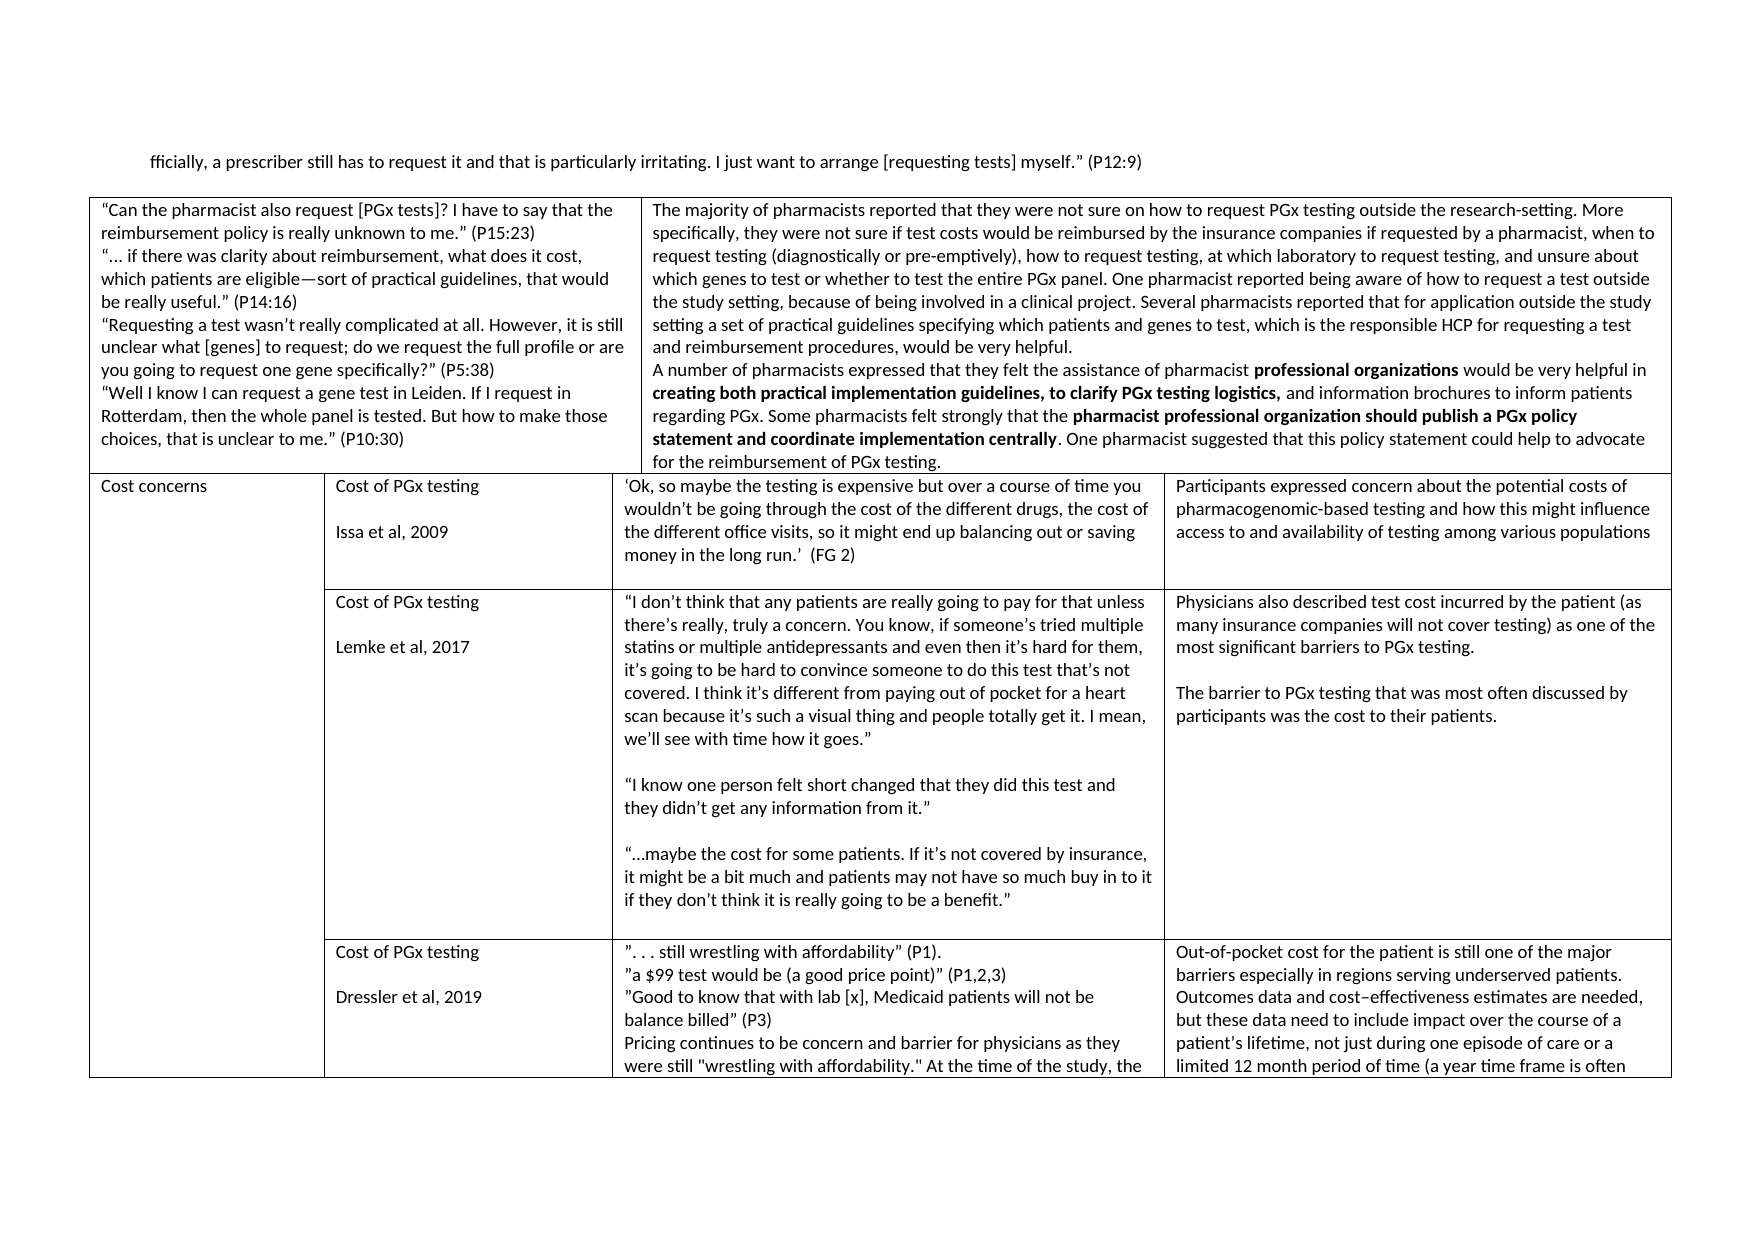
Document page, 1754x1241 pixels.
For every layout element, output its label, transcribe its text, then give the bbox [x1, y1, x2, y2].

table_cell Participants expressed concern about the potential costs of pharmacogenomic-based testing and how this might influence access to and availability of testing among various populations [1165, 474, 1671, 589]
table_cell “I don’t think that any patients are really going to pay for that unless there’s really, truly a concern. You know, if someone’s tried multiple statins or multiple antidepressants and even then it’s hard for them, it’s going to be hard to convince someone to do this test that’s not covered. I think it’s different from paying out of pocket for a heart scan because it’s such a visual thing and people totally get it. I mean, we’ll see with time how it goes.” “I know one person felt short changed that they did this test and they didn’t get any information from it.” “…maybe the cost for some patients. If it’s not covered by insurance, it might be a bit much and patients may not have so much buy in to it if they don’t think it is really going to be a benefit.” [613, 590, 1164, 939]
table_cell Cost of PGx testing Lemke et al, 2017 [325, 590, 612, 939]
table_cell ‘Ok, so maybe the testing is expensive but over a course of time you wouldn’t be going through the cost of the different drugs, the cost of the different office visits, so it might end up balancing out or saving money in the long run.’ (FG 2) [613, 474, 1164, 589]
table_cell “No, I don’t know how to [request a test]. There seems to be some kind of system where you can order tests electronically, but I don’t have access to it anyway.” (P3:16) “Officially, a prescriber still has to request it and that is particularly irritating. I just want to arrange [requesting tests] myself.” (P12:9) “Can the pharmacist also request [PGx tests]? I have to say that the reimbursement policy is really unknown to me.” (P15:23) “... if there was clarity about reimbursement, what does it cost, which patients are eligible—sort of practical guidelines, that would be really useful.” (P14:16) “Requesting a test wasn’t really complicated at all. However, it is still unclear what [genes] to request; do we request the full profile or are you going to request one gene specifically?” (P5:38) “Well I know I can request a gene test in Leiden. If I request in Rotterdam, then the whole panel is tested. But how to make those choices, that is unclear to me.” (P10:30) [90, 198, 641, 473]
table_cell The majority of pharmacists reported that they were not sure on how to request PGx testing outside the research-setting. More specifically, they were not sure if test costs would be reimbursed by the insurance companies if requested by a pharmacist, when to request testing (diagnostically or pre-emptively), how to request testing, at which laboratory to request testing, and unsure about which genes to test or whether to test the entire PGx panel. One pharmacist reported being aware of how to request a test outside the study setting, because of being involved in a clinical project. Several pharmacists reported that for application outside the study setting a set of practical guidelines specifying which patients and genes to test, which is the responsible HCP for requesting a test and reimbursement procedures, would be very helpful. A number of pharmacists expressed that they felt the assistance of pharmacist professional organizations would be very helpful in creating both practical implementation guidelines, to clarify PGx testing logistics, and information brochures to inform patients regarding PGx. Some pharmacists felt strongly that the pharmacist professional organization should publish a PGx policy statement and coordinate implementation centrally. One pharmacist suggested that this policy statement could help to advocate for the reimbursement of PGx testing. [642, 198, 1671, 473]
table_cell Cost of PGx testing Issa et al, 2009 [325, 474, 612, 589]
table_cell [325, 940, 612, 1077]
table_cell Cost concerns [90, 474, 324, 1077]
table_cell Physicians also described test cost incurred by the patient (as many insurance companies will not cover testing) as one of the most significant barriers to PGx testing. The barrier to PGx testing that was most often discussed by participants was the cost to their patients. [1165, 590, 1671, 939]
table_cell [613, 940, 1164, 1077]
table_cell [1165, 940, 1671, 1077]
